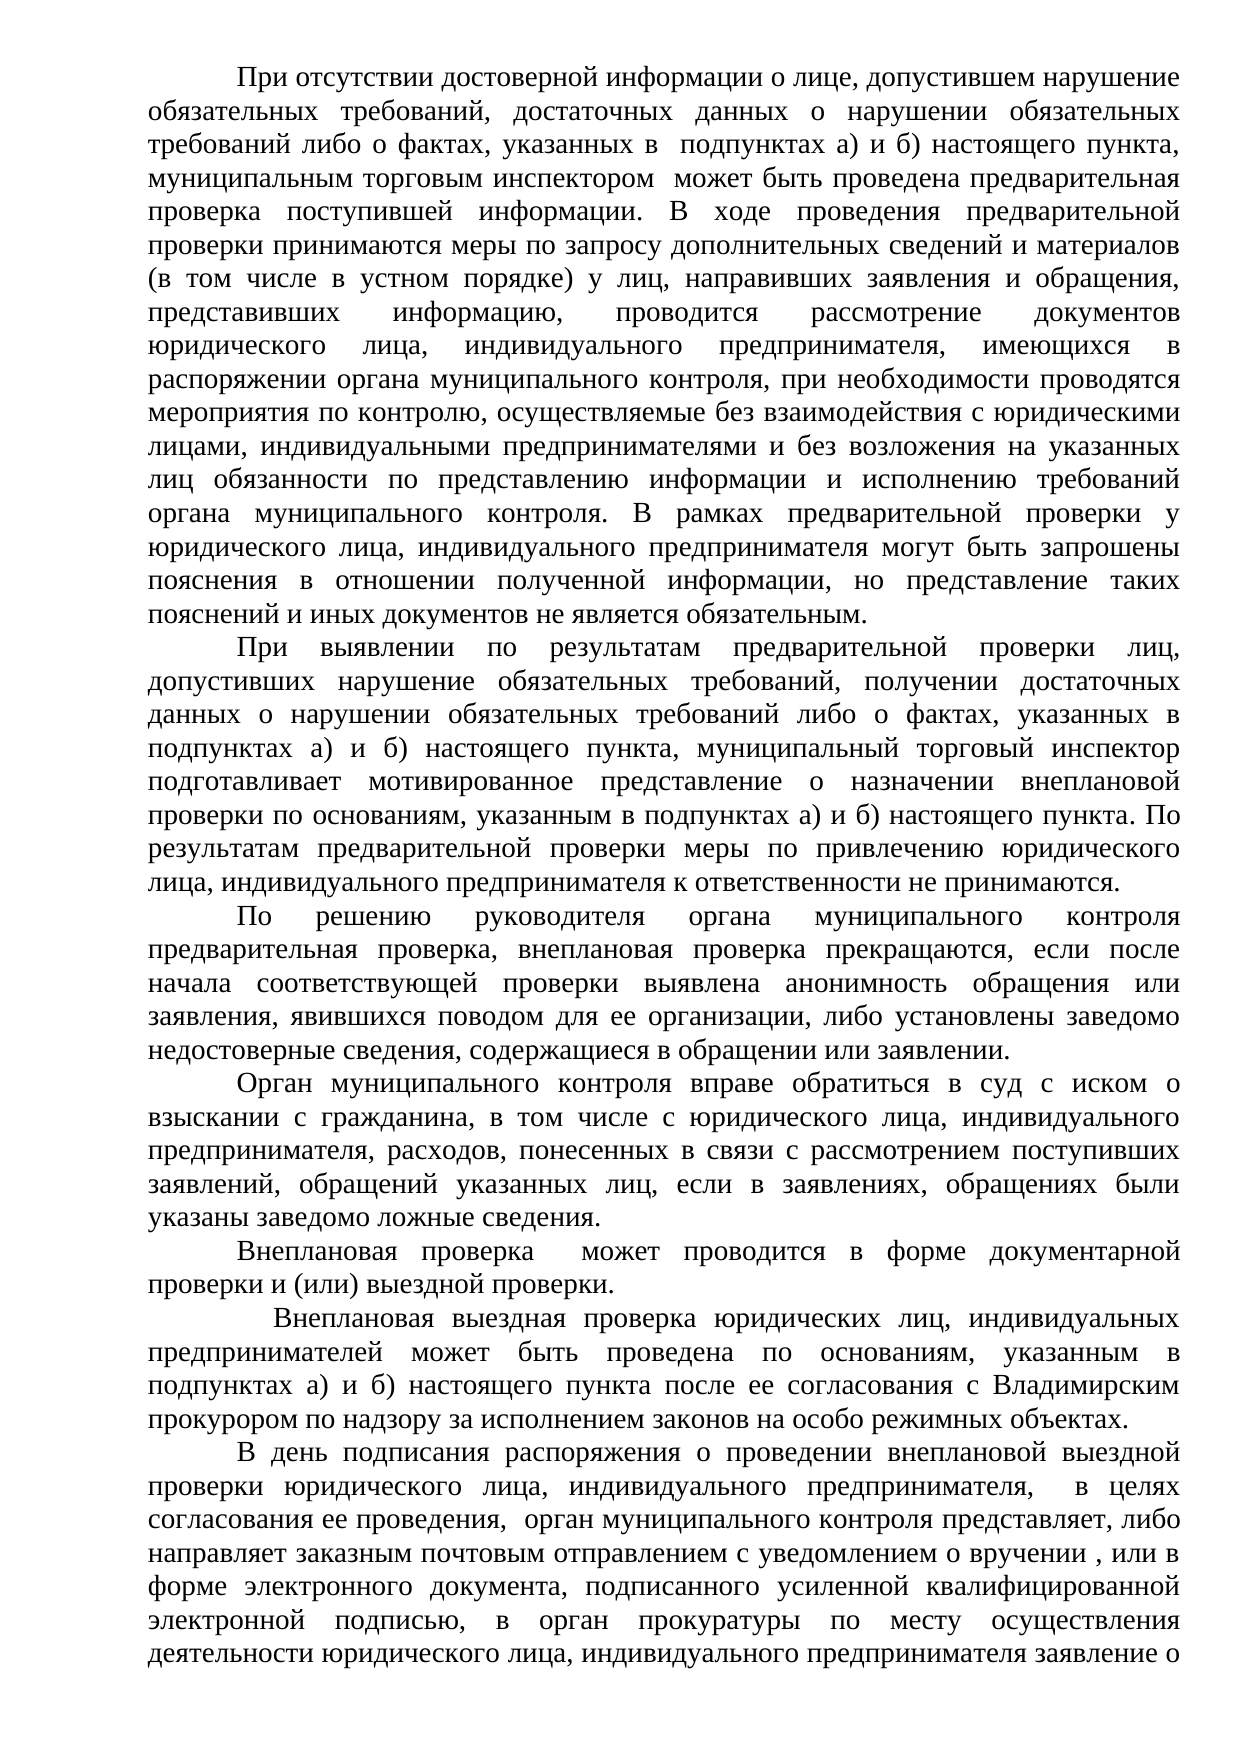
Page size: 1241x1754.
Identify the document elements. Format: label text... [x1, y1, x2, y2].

text При выявлении по результатам предварительной проверки лиц, допустивших нарушение обязательных требований, получении достаточных данных о нарушении обязательных требований либо о фактах, указанных в подпунктах а) и б) настоящего пункта, муниципальный торговый инспектор подготавливает мотивированное представление о назначении внеплановой проверки по основаниям, указанным в подпунктах а) и б) настоящего пункта. По результатам предварительной проверки меры по привлечению юридического лица, индивидуального предпринимателя к ответственности не принимаются. [148, 629, 1181, 898]
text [148, 1434, 1181, 1669]
text По решению руководителя органа муниципального контроля предварительная проверка, внеплановая проверка прекращаются, если после начала соответствующей проверки выявлена анонимность обращения или заявления, явившихся поводом для ее организации, либо установлены заведомо недостоверные сведения, содержащиеся в обращении или заявлении. [148, 898, 1181, 1065]
text Внеплановая выездная проверка юридических лиц, индивидуальных предпринимателей может быть проведена по основаниям, указанным в подпунктах а) и б) настоящего пункта после ее согласования с Владимирским прокурором по надзору за исполнением законов на особо режимных объектах. [148, 1300, 1181, 1434]
text Внеплановая проверка может проводится в форме документарной проверки и (или) выездной проверки. [148, 1233, 1181, 1300]
text Орган муниципального контроля вправе обратиться в суд с иском о взыскании с гражданина, в том числе с юридического лица, индивидуального предпринимателя, расходов, понесенных в связи с рассмотрением поступивших заявлений, обращений указанных лиц, если в заявлениях, обращениях были указаны заведомо ложные сведения. [148, 1065, 1181, 1233]
text При отсутствии достоверной информации о лице, допустившем нарушение обязательных требований, достаточных данных о нарушении обязательных требований либо о фактах, указанных в подпунктах а) и б) настоящего пункта, муниципальным торговым инспектором может быть проведена предварительная проверка поступившей информации. В ходе проведения предварительной проверки принимаются меры по запросу дополнительных сведений и материалов (в том числе в устном порядке) у лиц, направивших заявления и обращения, представивших информацию, проводится рассмотрение документов юридического лица, индивидуального предпринимателя, имеющихся в распоряжении органа муниципального контроля, при необходимости проводятся мероприятия по контролю, осуществляемые без взаимодействия с юридическими лицами, индивидуальными предпринимателями и без возложения на указанных лиц обязанности по представлению информации и исполнению требований органа муниципального контроля. В рамках предварительной проверки у юридического лица, индивидуального предпринимателя могут быть запрошены пояснения в отношении полученной информации, но представление таких пояснений и иных документов не является обязательным. [148, 59, 1181, 629]
